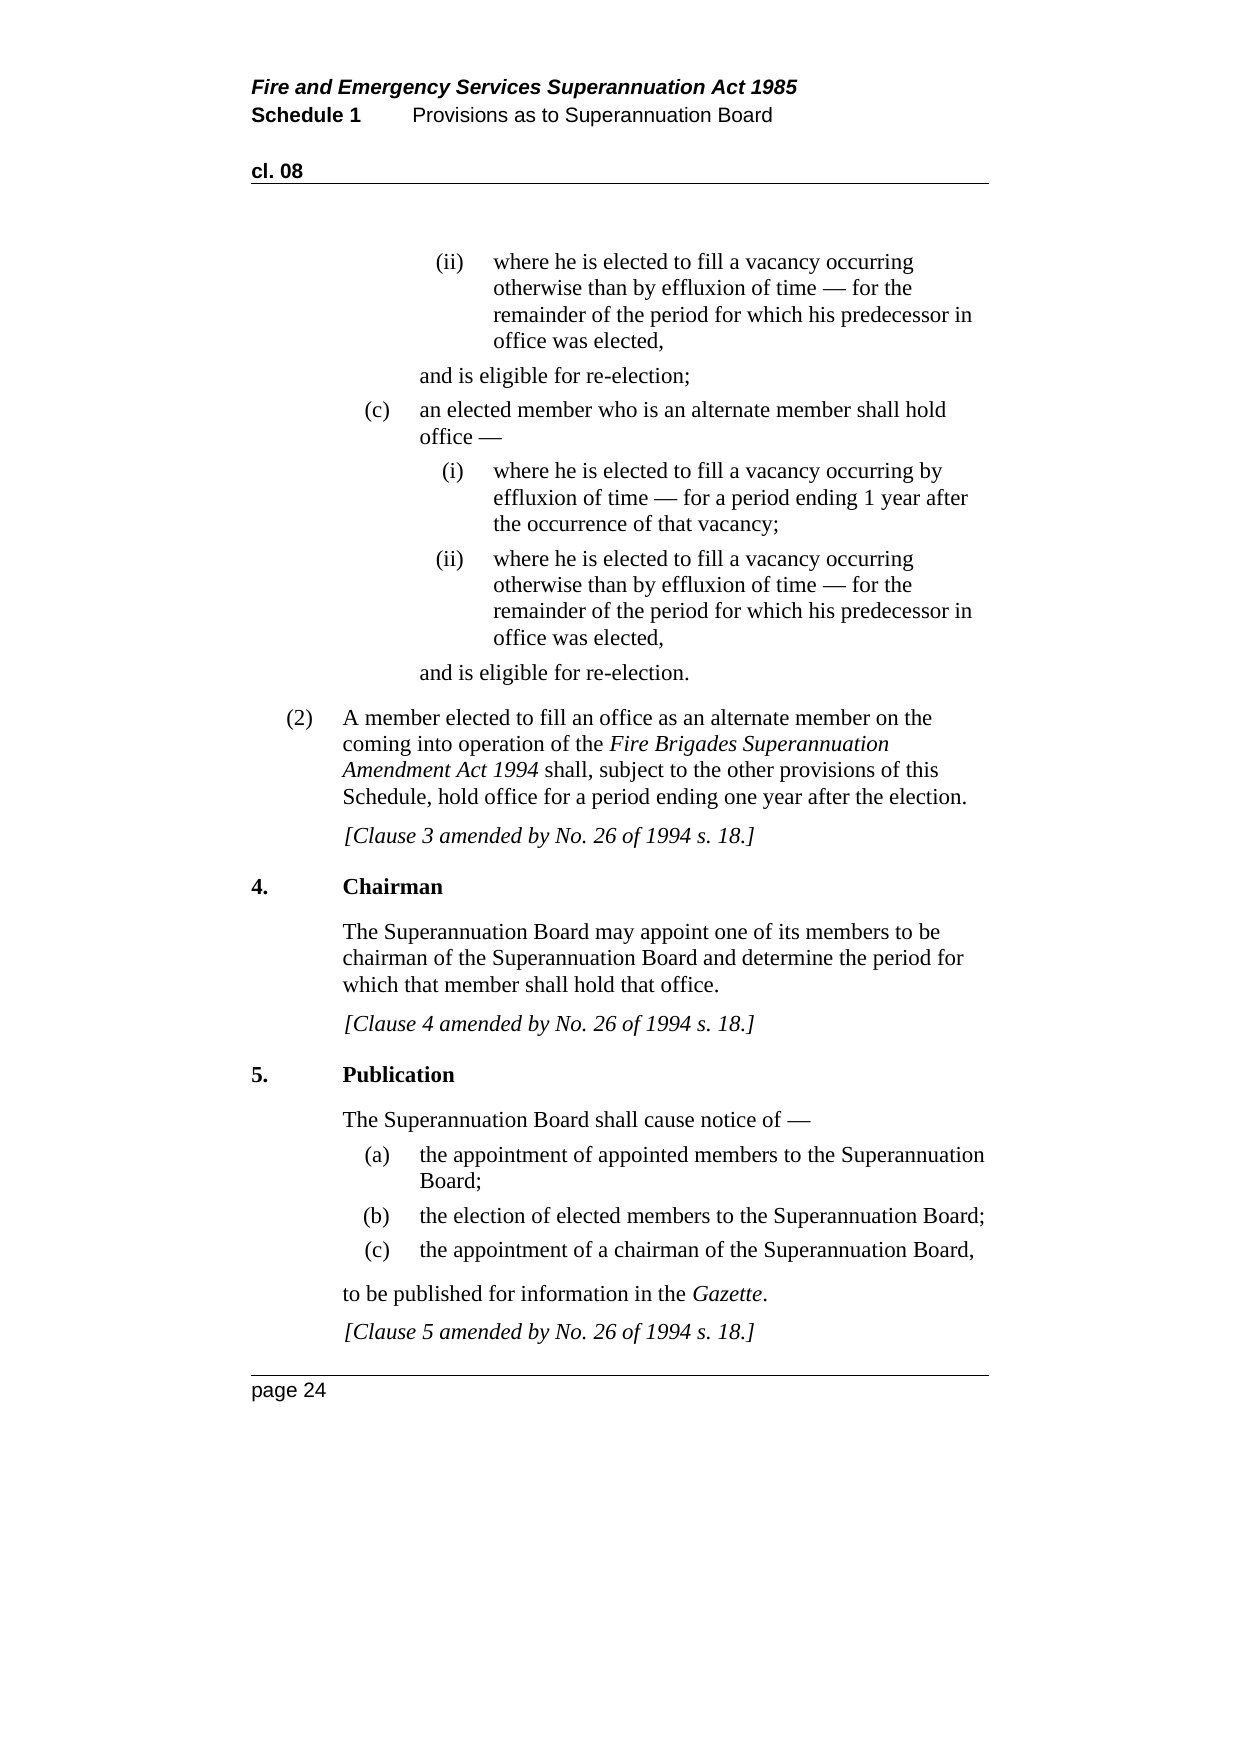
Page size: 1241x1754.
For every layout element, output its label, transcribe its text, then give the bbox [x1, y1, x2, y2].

text [Clause 5 amended by No. 26 of 1994 s. 18.] [251, 1318, 989, 1345]
text The Superannuation Board may appoint one of its members to be chairman of the Superannuation Board and determine the period for which that member shall hold that office. [251, 918, 989, 997]
subtitle 4. Chairman [251, 873, 989, 899]
text The Superannuation Board shall cause notice of — [251, 1106, 989, 1132]
text (a) the appointment of appointed members to the Superannuation Board; [251, 1141, 989, 1193]
text (ii) where he is elected to fill a vacancy occurring otherwise than by effluxion of time — for the remainder of the period for which his predecessor in office was elected, [251, 545, 989, 650]
text (i) where he is elected to fill a vacancy occurring by effluxion of time — for a period ending 1 year after the occurrence of that vacancy; [251, 457, 989, 537]
text (c) the appointment of a chairman of the Superannuation Board, [251, 1237, 989, 1263]
text to be published for information in the Gazette. [251, 1279, 989, 1306]
text (ii) where he is elected to fill a vacancy occurring otherwise than by effluxion of time — for the remainder of the period for which his predecessor in office was elected, [251, 248, 989, 353]
text (c) an elected member who is an alternate member shall hold office — [251, 396, 989, 449]
text (2) A member elected to fill an office as an alternate member on the coming into operation of the Fire Brigades Superannuation Amendment Act 1994 shall, subject to the other provisions of this Schedule, hold office for a period ending one year after the election. [251, 704, 989, 809]
text (b) the election of elected members to the Superannuation Board; [251, 1202, 989, 1228]
text [Clause 4 amended by No. 26 of 1994 s. 18.] [251, 1010, 989, 1036]
subtitle 5. Publication [251, 1061, 989, 1087]
text and is eligible for re-election; [251, 362, 989, 388]
text [Clause 3 amended by No. 26 of 1994 s. 18.] [251, 822, 989, 848]
text and is eligible for re-election. [251, 659, 989, 685]
